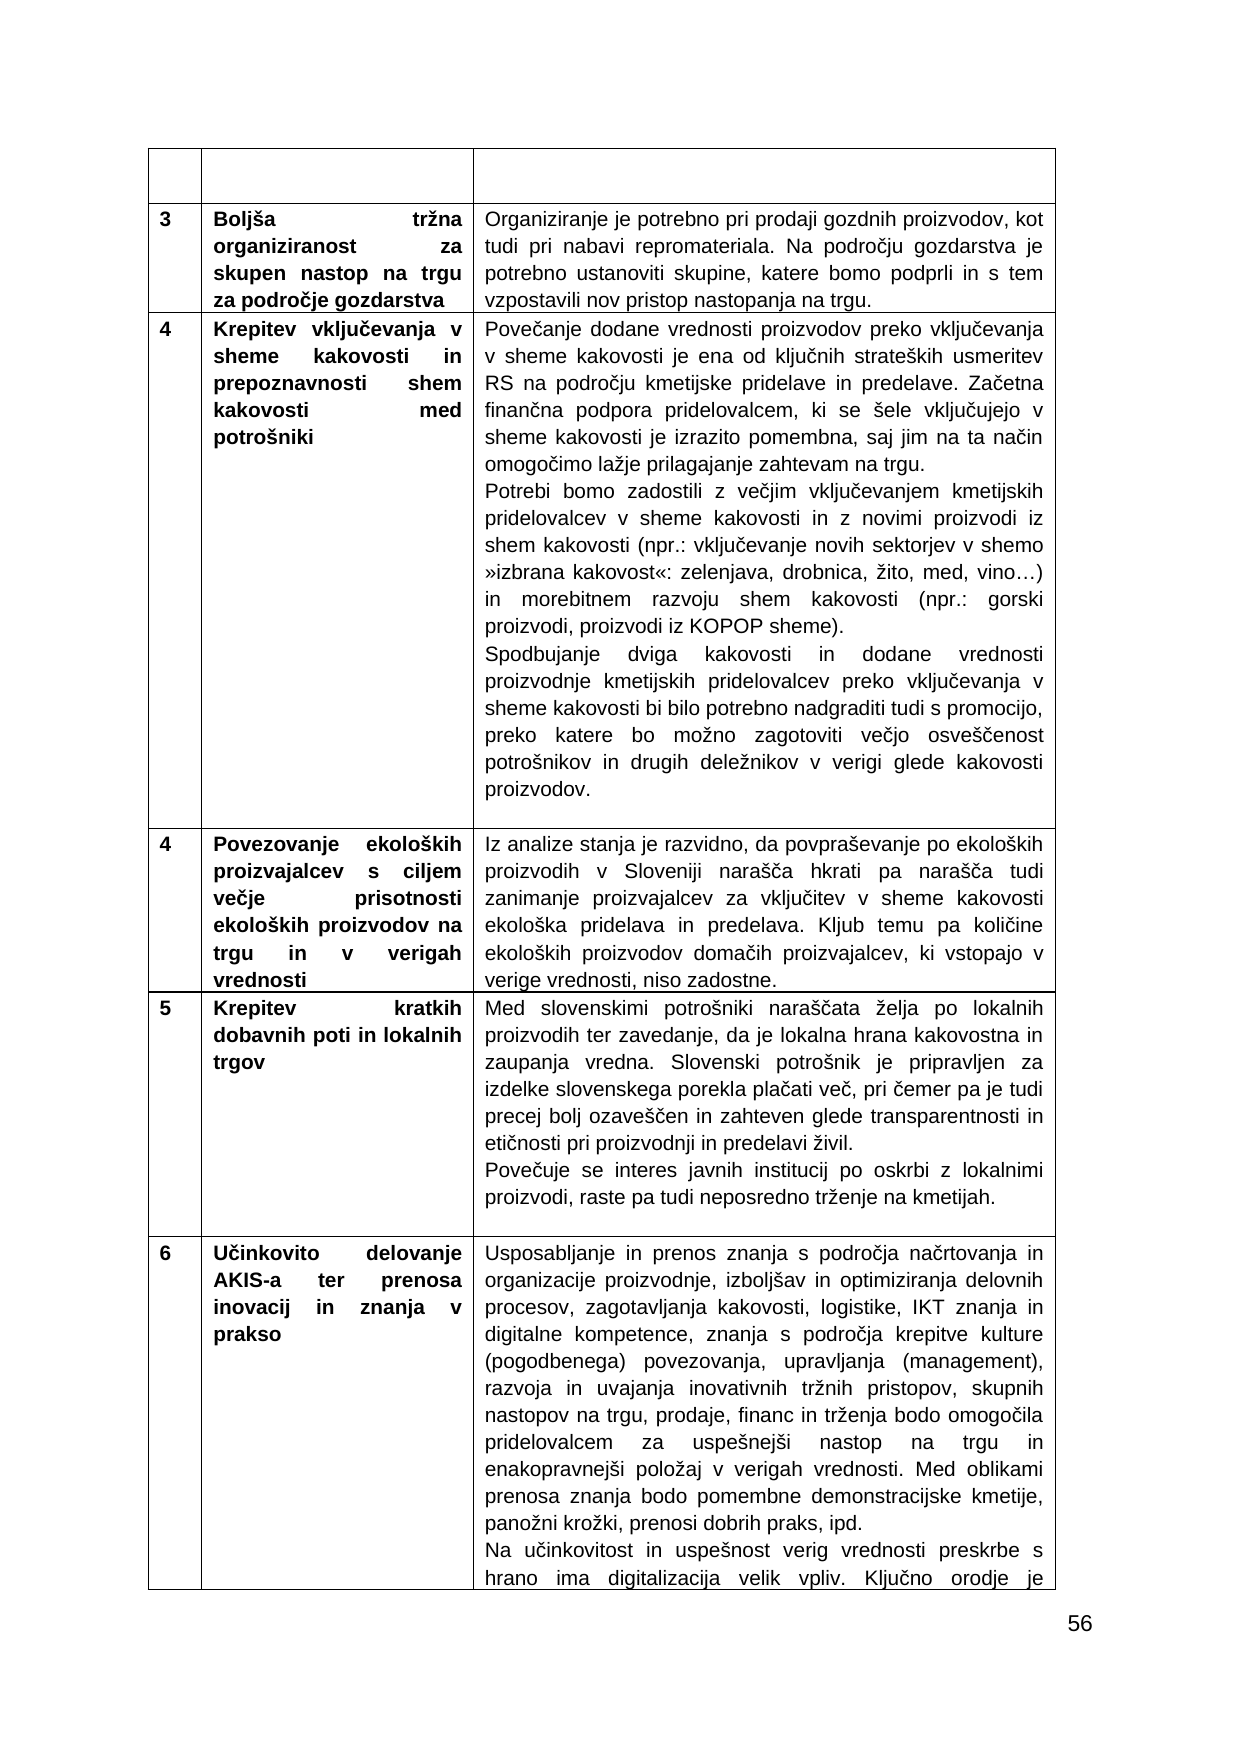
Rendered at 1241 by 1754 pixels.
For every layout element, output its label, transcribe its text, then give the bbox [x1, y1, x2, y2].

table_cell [202, 1237, 473, 1589]
table_cell Organiziranje je potrebno pri prodaji gozdnih proizvodov, kot tudi pri nabavi repromateriala. Na področju gozdarstva je potrebno ustanoviti skupine, katere bomo podprli in s tem vzpostavili nov pristop nastopanja na trgu. [474, 204, 1055, 312]
table_cell Povezovanje ekoloških proizvajalcev s ciljem večje prisotnosti ekoloških proizvodov na trgu in v verigah vrednosti [202, 829, 473, 991]
table_cell Boljša tržna organiziranost za skupen nastop na trgu za področje gozdarstva [202, 204, 473, 312]
table_cell Povečanje dodane vrednosti proizvodov preko vključevanja v sheme kakovosti je ena od ključnih strateških usmeritev RS na področju kmetijske pridelave in predelave. Začetna finančna podpora pridelovalcem, ki se šele vključujejo v sheme kakovosti je izrazito pomembna, saj jim na ta način omogočimo lažje prilagajanje zahtevam na trgu. Potrebi bomo zadostili z večjim vključevanjem kmetijskih pridelovalcev v sheme kakovosti in z novimi proizvodi iz shem kakovosti (npr.: vključevanje novih sektorjev v shemo »izbrana kakovost«: zelenjava, drobnica, žito, med, vino…) in morebitnem razvoju shem kakovosti (npr.: gorski proizvodi, proizvodi iz KOPOP sheme). Spodbujanje dviga kakovosti in dodane vrednosti proizvodnje kmetijskih pridelovalcev preko vključevanja v sheme kakovosti bi bilo potrebno nadgraditi tudi s promocijo, preko katere bo možno zagotoviti večjo osveščenost potrošnikov in drugih deležnikov v verigi glede kakovosti proizvodov. [474, 313, 1055, 828]
table_cell 4 [149, 829, 201, 991]
table_cell Iz analize stanja je razvidno, da povpraševanje po ekoloških proizvodih v Sloveniji narašča hkrati pa narašča tudi zanimanje proizvajalcev za vključitev v sheme kakovosti ekološka pridelava in predelava. Kljub temu pa količine ekoloških proizvodov domačih proizvajalcev, ki vstopajo v verige vrednosti, niso zadostne. [474, 829, 1055, 991]
table_cell Krepitev vključevanja v sheme kakovosti in prepoznavnosti shem kakovosti med potrošniki [202, 313, 473, 828]
table_cell 2 [149, 149, 201, 203]
table_cell 4 [149, 313, 201, 828]
table_cell 5 [149, 993, 201, 1236]
table_cell Krepitev kratkih dobavnih poti in lokalnih trgov [202, 993, 473, 1236]
table_cell 3 [149, 204, 201, 312]
table_cell Med slovenskimi potrošniki naraščata želja po lokalnih proizvodih ter zavedanje, da je lokalna hrana kakovostna in zaupanja vredna. Slovenski potrošnik je pripravljen za izdelke slovenskega porekla plačati več, pri čemer pa je tudi precej bolj ozaveščen in zahteven glede transparentnosti in etičnosti pri proizvodnji in predelavi živil. Povečuje se interes javnih institucij po oskrbi z lokalnimi proizvodi, raste pa tudi neposredno trženje na kmetijah. [474, 993, 1055, 1236]
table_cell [474, 1237, 1055, 1589]
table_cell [474, 149, 1055, 203]
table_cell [202, 149, 473, 203]
table_cell 6 [149, 1237, 201, 1589]
